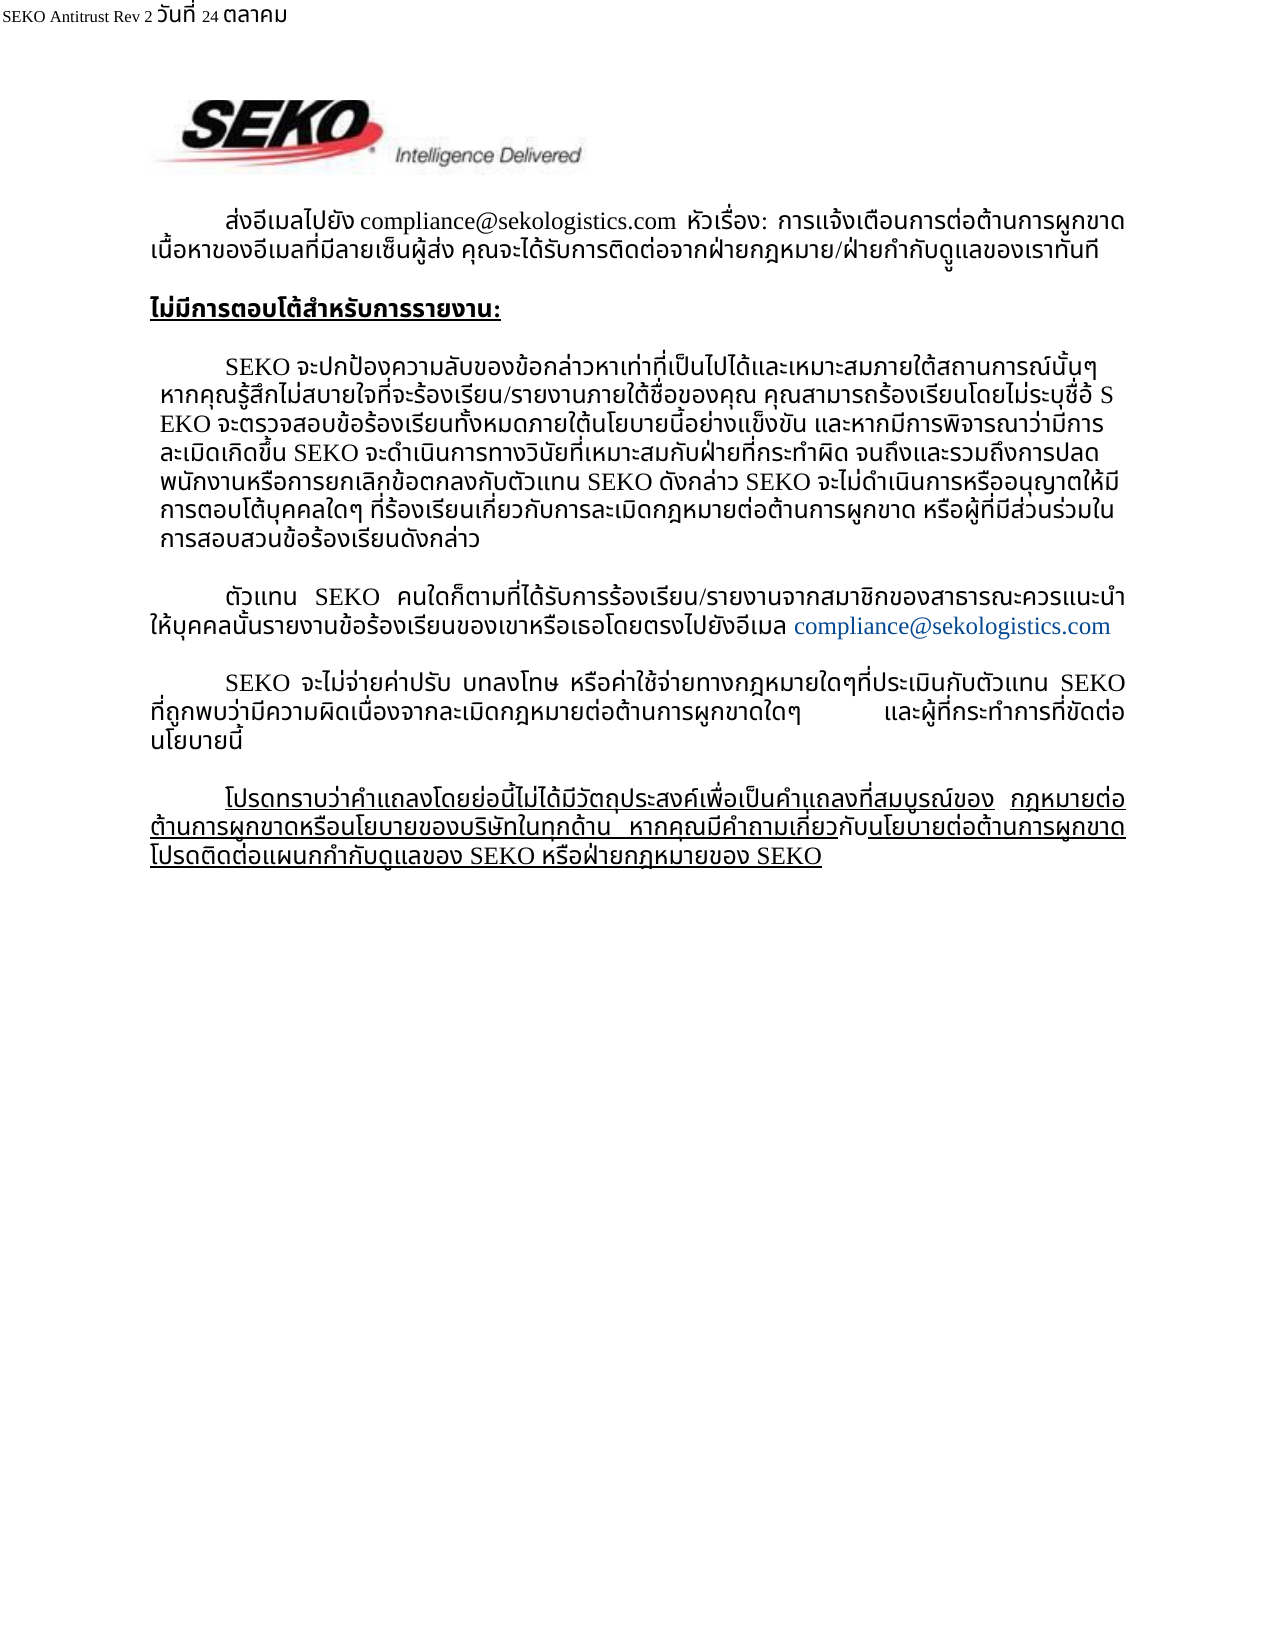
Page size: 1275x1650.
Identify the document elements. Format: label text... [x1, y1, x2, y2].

text ตัวแทน SEKO คนใดก็ตามที่ได้รับการร้องเรียน/รายงานจากสมาชิกของสาธารณะควรแนะนำให้บุคคลนั้นรายงานข้อร้องเรียนของเขาหรือเธอโดยตรงไปยังอีเมล compliance@sekologistics.com [150, 582, 1125, 640]
subtitle ไม่มีการตอบโต้สำหรับการรายงาน: [150, 294, 1137, 323]
text โปรดทราบว่าคำแถลงโดยย่อนี้ไม่ได้มีวัตถุประสงค์เพื่อเป็นคำแถลงที่สมบูรณ์ของ กฎหมายต่อต้านการผูกขาดหรือนโยบายของบริษัทในทุกด้าน หากคุณมีคำถามเกี่ยวกับนโยบายต่อต้านการผูกขาด โปรดติดต่อแผนกกำกับดูแลของ SEKO หรือฝ่ายกฎหมายของ SEKO [150, 784, 1125, 870]
picture [150, 100, 588, 175]
text ส่งอีเมลไปยังcompliance@sekologistics.com หัวเรื่อง: การแจ้งเตือนการต่อต้านการผูกขาด เนื้อหาของอีเมลที่มีลายเซ็นผู้ส่ง คุณจะได้รับการติดต่อจากฝ่ายกฎหมาย/ฝ่ายกำกับดููแลของเราทันที [150, 206, 1125, 264]
text SEKO จะไม่จ่ายค่าปรับ บทลงโทษ หรือค่าใช้จ่ายทางกฎหมายใดๆที่ประเมินกับตัวแทน SEKO ที่ถูกพบว่ามีความผิดเนื่องจากละเมิดกฎหมายต่อต้านการผูกขาดใดๆ และผู้ที่กระทำการที่ขัดต่อนโยบายนี้ [150, 668, 1125, 755]
text SEKO จะปกป้องความลับของข้อกล่าวหาเท่าที่เป็นไปได้และเหมาะสมภายใต้สถานการณ์นั้นๆ หากคุณรู้สึกไม่สบายใจที่จะร้องเรียน/รายงานภายใต้ชื่อของคุณ คุณสามารถร้องเรียนโดยไม่ระบุชื่อ้ SEKO จะตรวจสอบข้อร้องเรียนทั้งหมดภายใต้นโยบายนี้อย่างแข็งขัน และหากมีการพิจารณาว่ามีการละเมิดเกิดขึ้น SEKO จะดำเนินการทางวินัยที่เหมาะสมกับฝ่ายที่กระทำผิด จนถึงและรวมถึงการปลดพนักงานหรือการยกเลิกข้อตกลงกับตัวแทน SEKO ดังกล่าว SEKO จะไม่ดำเนินการหรืออนุญาตให้มีการตอบโต้บุคคลใดๆ ที่ร้องเรียนเกี่ยวกับการละเมิดกฎหมายต่อต้านการผูกขาด หรือผู้ที่มีส่วนร่วมในการสอบสวนข้อร้องเรียนดังกล่าว [159, 352, 1122, 553]
